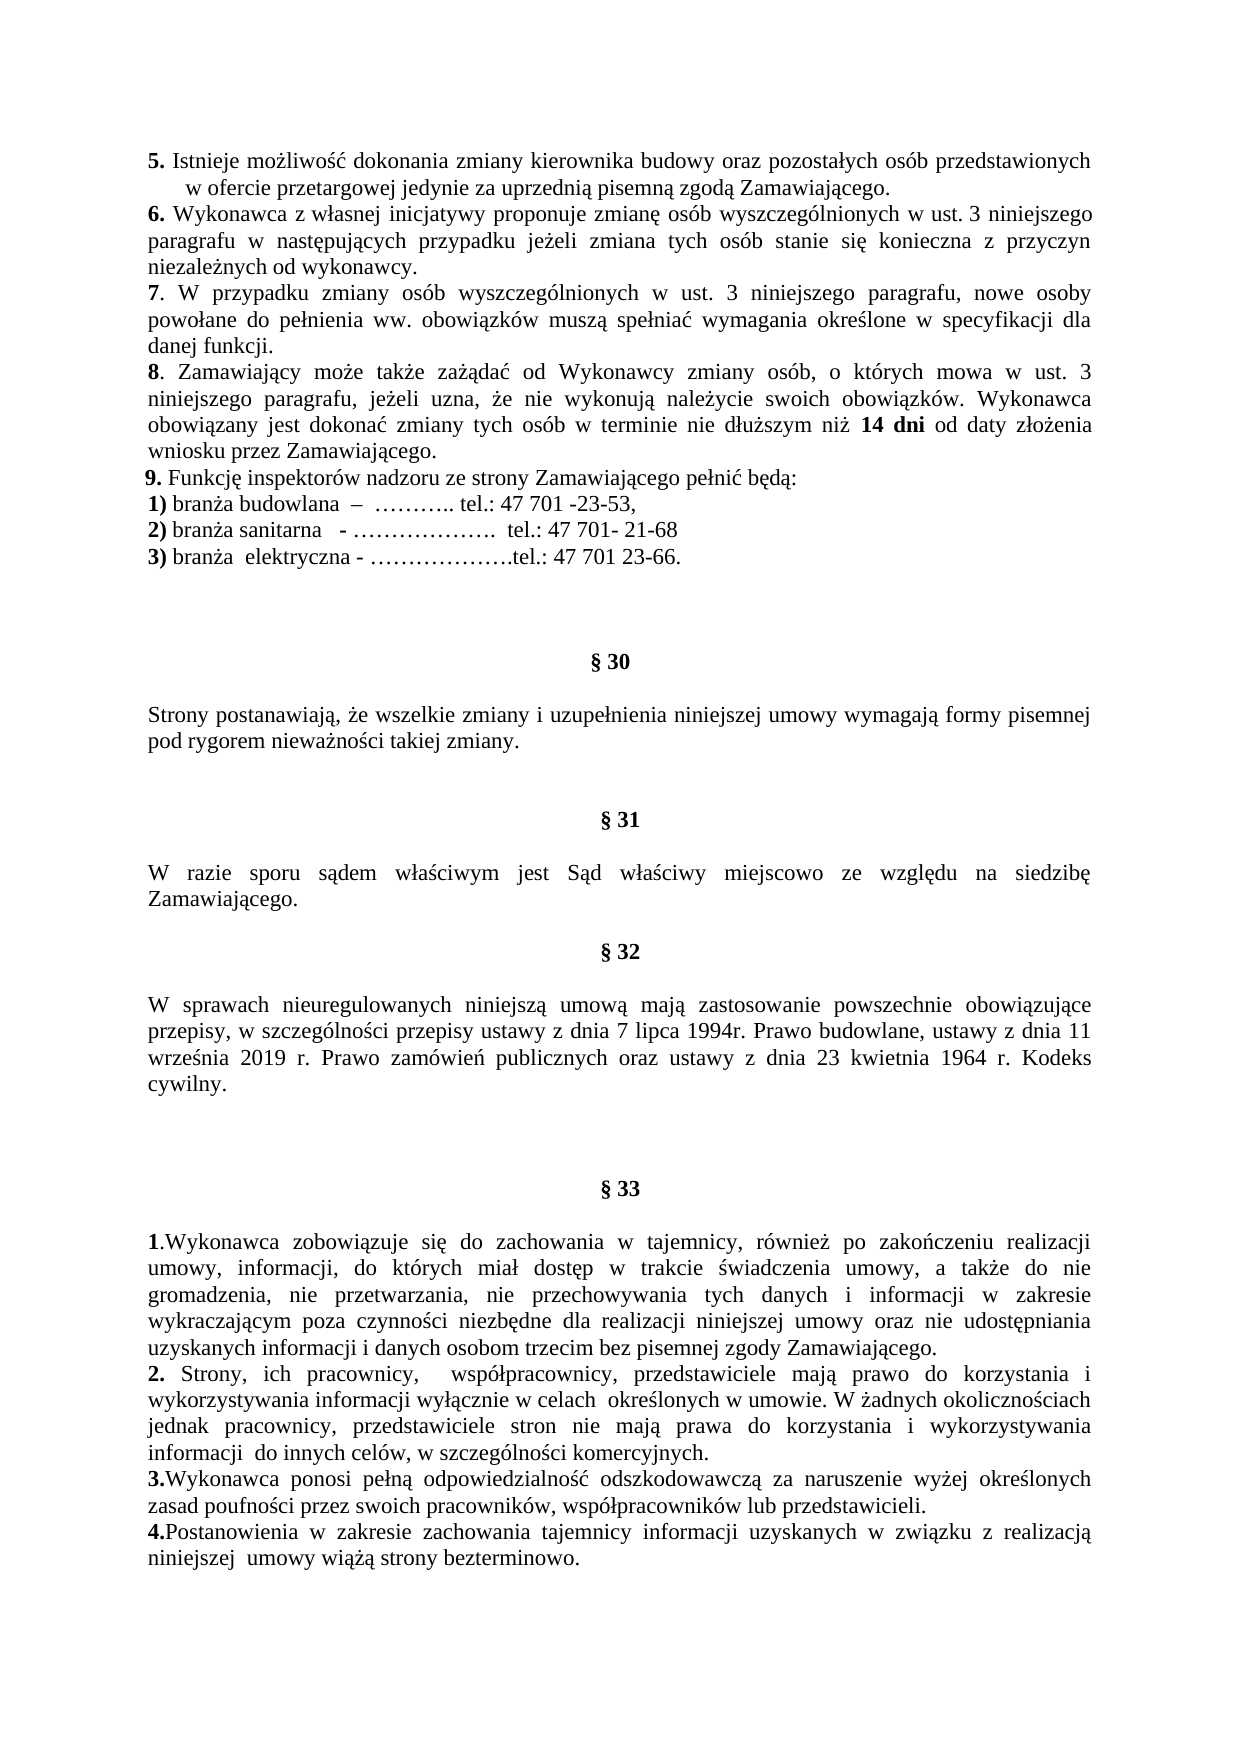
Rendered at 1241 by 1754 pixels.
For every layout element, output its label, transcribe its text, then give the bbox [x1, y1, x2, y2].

text § 31 [148, 806, 1093, 833]
text W sprawach nieuregulowanych niniejszą umową mają zastosowanie powszechnie obowiązujące przepisy, w szczególności przepisy ustawy z dnia 7 lipca 1994r. Prawo budowlane, ustawy z dnia 11 września 2019 r. Prawo zamówień publicznych oraz ustawy z dnia 23 kwietnia 1964 r. Kodeks cywilny. [148, 991, 1093, 1096]
text 1) branża budowlana – ……….. tel.: 47 701 -23-53, [148, 490, 1093, 517]
text 8. Zamawiający może także zażądać od Wykonawcy zmiany osób, o których mowa w ust. 3 niniejszego paragrafu, jeżeli uzna, że nie wykonują należycie swoich obowiązków. Wykonawca obowiązany jest dokonać zmiany tych osób w terminie nie dłuższym niż 14 dni od daty złożenia wniosku przez Zamawiającego. [148, 358, 1093, 464]
text 7. W przypadku zmiany osób wyszczególnionych w ust. 3 niniejszego paragrafu, nowe osoby powołane do pełnienia ww. obowiązków muszą spełniać wymagania określone w specyfikacji dla danej funkcji. [148, 279, 1093, 358]
text W razie sporu sądem właściwym jest Sąd właściwy miejscowo ze względu na siedzibę Zamawiającego. [148, 859, 1093, 912]
text 5. Istnieje możliwość dokonania zmiany kierownika budowy oraz pozostałych osób przedstawionych w ofercie przetargowej jedynie za uprzednią pisemną zgodą Zamawiającego. [148, 148, 1093, 200]
text 1.Wykonawca zobowiązuje się do zachowania w tajemnicy, również po zakończeniu realizacji umowy, informacji, do których miał dostęp w trakcie świadczenia umowy, a także do nie gromadzenia, nie przetwarzania, nie przechowywania tych danych i informacji w zakresie wykraczającym poza czynności niezbędne dla realizacji niniejszej umowy oraz nie udostępniania uzyskanych informacji i danych osobom trzecim bez pisemnej zgody Zamawiającego. [148, 1228, 1093, 1360]
text 4.Postanowienia w zakresie zachowania tajemnicy informacji uzyskanych w związku z realizacją niniejszej umowy wiążą strony bezterminowo. [148, 1518, 1093, 1571]
text § 30 [516, 648, 1093, 675]
text § 32 [148, 938, 1093, 964]
text 3.Wykonawca ponosi pełną odpowiedzialność odszkodowawczą za naruszenie wyżej określonych zasad poufności przez swoich pracowników, współpracowników lub przedstawicieli. [148, 1465, 1093, 1518]
text Strony postanawiają, że wszelkie zmiany i uzupełnienia niniejszej umowy wymagają formy pisemnej pod rygorem nieważności takiej zmiany. [148, 701, 1093, 754]
text 3) branża elektryczna - ……………….tel.: 47 701 23-66. [148, 543, 1093, 569]
text 9. Funkcję inspektorów nadzoru ze strony Zamawiającego pełnić będą: [122, 464, 1093, 490]
text 6. Wykonawca z własnej inicjatywy proponuje zmianę osób wyszczególnionych w ust. 3 niniejszego paragrafu w następujących przypadku jeżeli zmiana tych osób stanie się konieczna z przyczyn niezależnych od wykonawcy. [148, 200, 1093, 279]
text 2. Strony, ich pracownicy, współpracownicy, przedstawiciele mają prawo do korzystania i wykorzystywania informacji wyłącznie w celach określonych w umowie. W żadnych okolicznościach jednak pracownicy, przedstawiciele stron nie mają prawa do korzystania i wykorzystywania informacji do innych celów, w szczególności komercyjnych. [148, 1360, 1093, 1465]
text 2) branża sanitarna - ………………. tel.: 47 701- 21-68 [148, 517, 1093, 543]
text § 33 [148, 1175, 1093, 1202]
